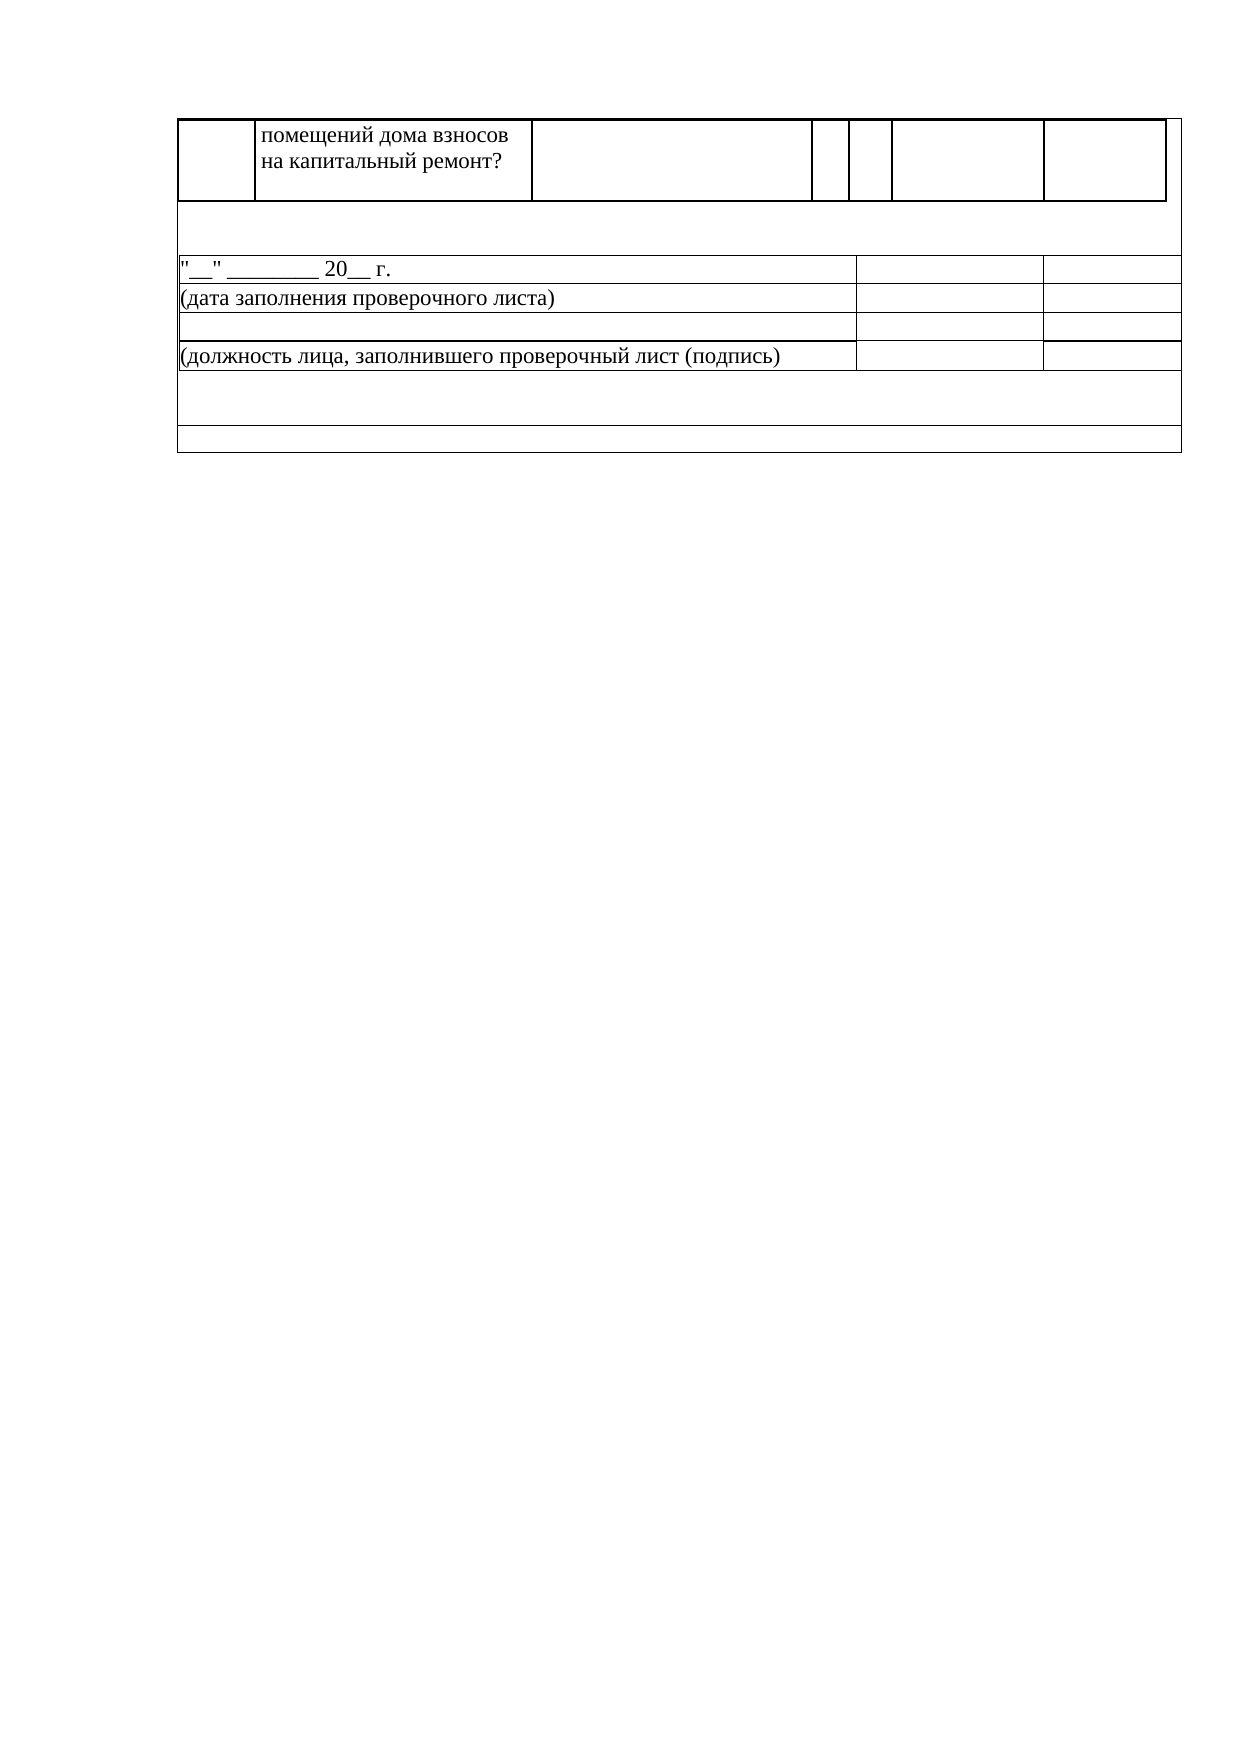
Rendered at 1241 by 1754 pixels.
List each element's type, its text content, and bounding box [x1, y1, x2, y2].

table_cell [178, 426, 1181, 452]
